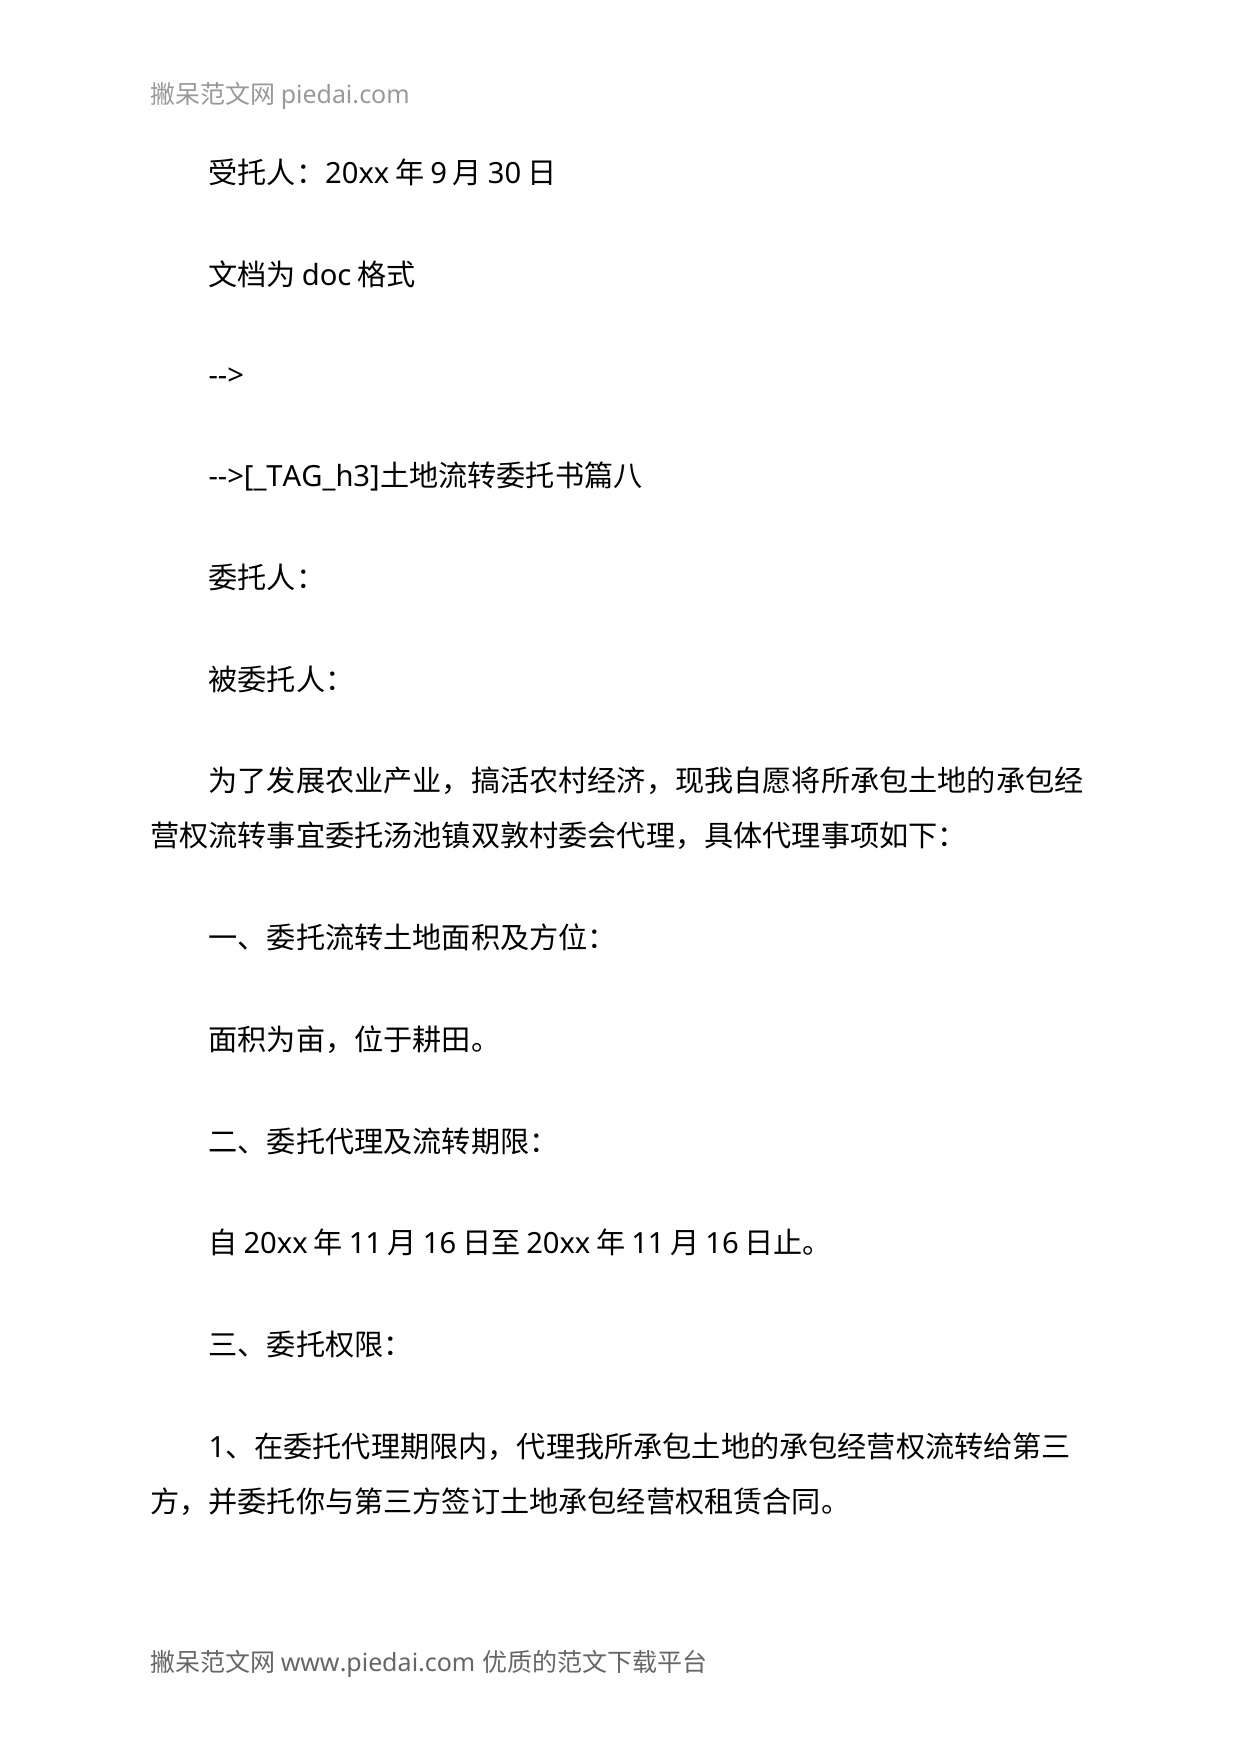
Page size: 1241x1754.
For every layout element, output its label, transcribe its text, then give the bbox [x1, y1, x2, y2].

text 面积为亩，位于耕田。 [150, 1016, 1090, 1059]
text 1、在委托代理期限内，代理我所承包土地的承包经营权流转给第三方，并委托你与第三方签订土地承包经营权租赁合同。 [150, 1424, 1090, 1521]
text 为了发展农业产业，搞活农村经济，现我自愿将所承包土地的承包经营权流转事宜委托汤池镇双敦村委会代理，具体代理事项如下： [150, 758, 1090, 855]
text 委托人： [150, 554, 1090, 597]
text 被委托人： [150, 656, 1090, 698]
text 一、委托流转土地面积及方位： [150, 914, 1090, 957]
text 受托人：20xx年9月30日 [150, 150, 1090, 192]
text 文档为doc格式 [150, 252, 1090, 294]
text --> [150, 354, 1090, 394]
text 二、委托代理及流转期限： [150, 1118, 1090, 1160]
text 三、委托权限： [150, 1322, 1090, 1364]
text 自20xx年11月16日至20xx年11月16日止。 [150, 1220, 1090, 1262]
text -->[_TAG_h3]土地流转委托书篇八 [150, 452, 1090, 495]
